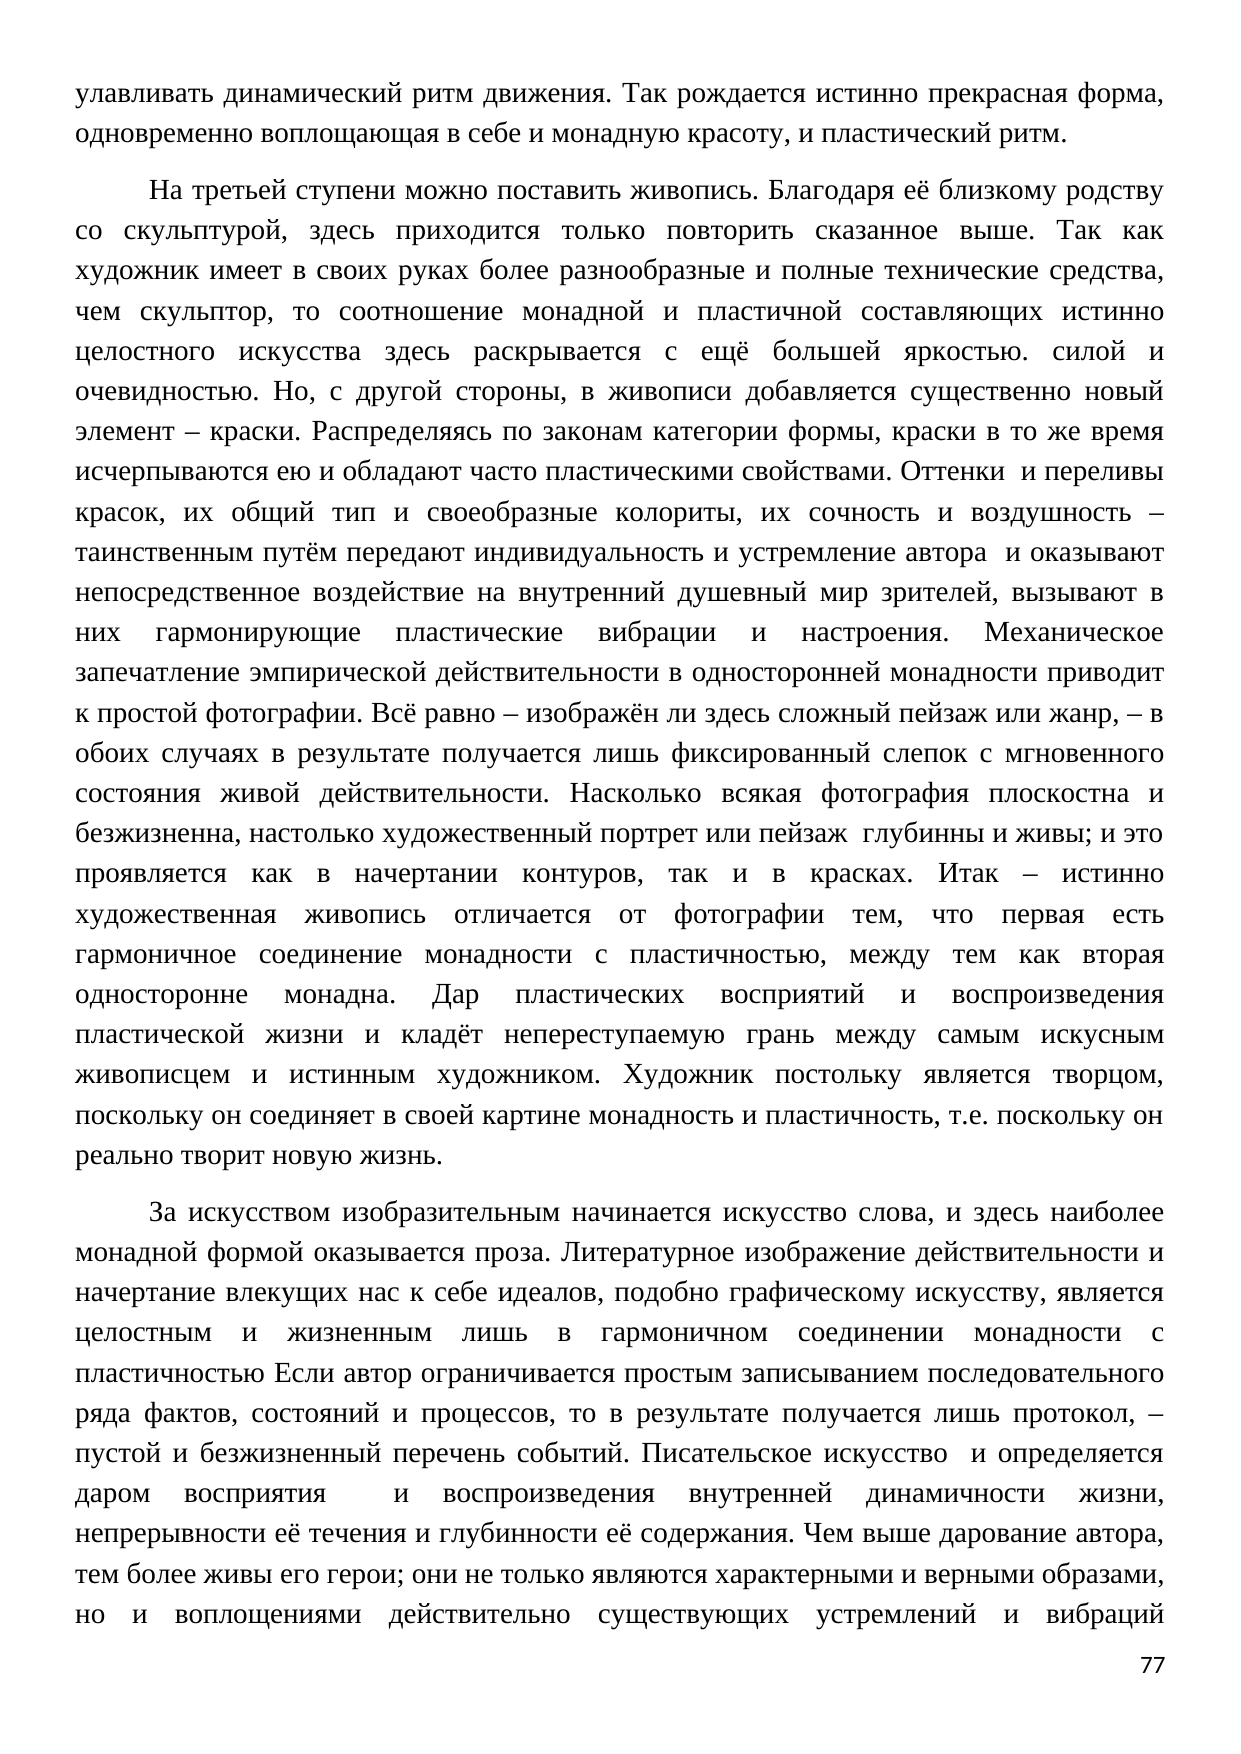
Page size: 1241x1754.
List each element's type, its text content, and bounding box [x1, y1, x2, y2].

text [75, 75, 1165, 149]
text На третьей ступени можно поставить живопись. Благодаря её близкому родству со скульптурой, здесь приходится только повторить сказанное выше. Так как художник имеет в своих руках более разнообразные и полные технические средства, чем скульптор, то соотношение монадной и пластичной составляющих истинно целостного искусства здесь раскрывается с ещё большей яркостью. силой и очевидностью. Но, с другой стороны, в живописи добавляется существенно новый элемент – краски. Распределяясь по законам категории формы, краски в то же время исчерпываются ею и обладают часто пластическими свойствами. Оттенки и переливы красок, их общий тип и своеобразные колориты, их сочность и воздушность – таинственным путём передают индивидуальность и устремление автора и оказывают непосредственное воздействие на внутренний душевный мир зрителей, вызывают в них гармонирующие пластические вибрации и настроения. Механическое запечатление эмпирической действительности в односторонней монадности приводит к простой фотографии. Всё равно – изображён ли здесь сложный пейзаж или жанр, – в обоих случаях в результате получается лишь фиксированный слепок с мгновенного состояния живой действительности. Насколько всякая фотография плоскостна и безжизненна, настолько художественный портрет или пейзаж глубинны и живы; и это проявляется как в начертании контуров, так и в красках. Итак – истинно художественная живопись отличается от фотографии тем, что первая есть гармоничное соединение монадности с пластичностью, между тем как вторая односторонне монадна. Дар пластических восприятий и воспроизведения пластической жизни и кладёт непереступаемую грань между самым искусным живописцем и истинным художником. Художник постольку является творцом, поскольку он соединяет в своей картине монадность и пластичность, т.е. поскольку он реально творит новую жизнь. [75, 172, 1165, 1171]
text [75, 1194, 1165, 1629]
